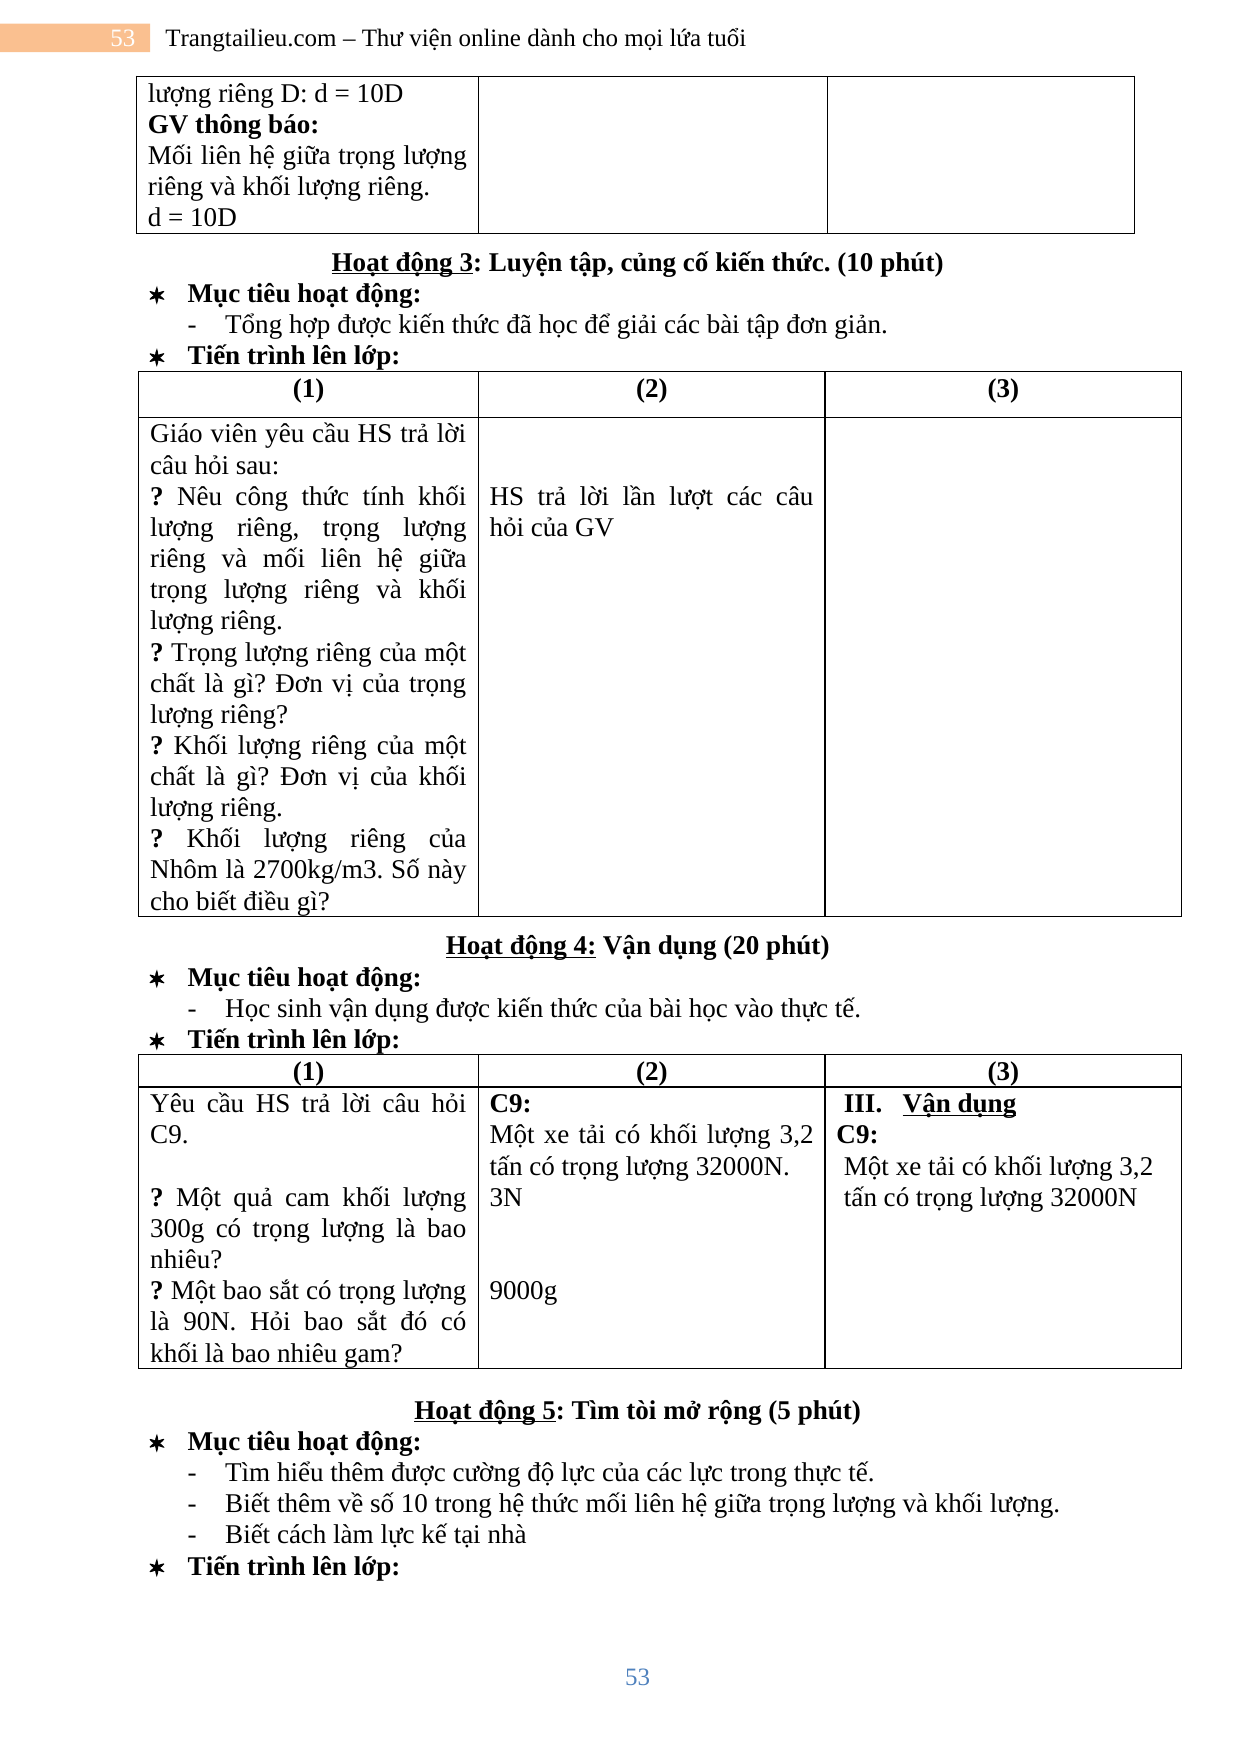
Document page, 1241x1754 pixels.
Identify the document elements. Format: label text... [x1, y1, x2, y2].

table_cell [479, 77, 827, 232]
text Hoạt động 5: Tìm tòi mở rộng (5 phút) [150, 1394, 1125, 1425]
text Hoạt động 3: Luyện tập, củng cố kiến thức. (10 phút) [150, 246, 1125, 277]
text Hoạt động 4: Vận dụng (20 phút) [150, 929, 1125, 961]
table_cell [826, 418, 1181, 916]
table_header (3) [826, 1055, 1181, 1086]
table_cell Yêu cầu HS trả lời câu hỏi C9. ? Một quả cam khối lượng 300g có trọng lượng là bao nhiêu? ? Một bao sắt có trọng lượng là 90N. Hỏi bao sắt đó có khối là bao nhiêu gam? [139, 1088, 478, 1368]
table_header (3) [826, 372, 1181, 417]
list Tiến trình lên lớp: [150, 339, 1125, 371]
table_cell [828, 77, 1134, 232]
table_cell Giáo viên yêu cầu HS trả lời câu hỏi sau: ? Nêu công thức tính khối lượng riêng, trọng lượng riêng và mối liên hệ giữa trọng lượng riêng và khối lượng riêng. ? Trọng lượng riêng của một chất là gì? Đơn vị của trọng lượng riêng? ? Khối lượng riêng của một chất là gì? Đơn vị của khối lượng riêng. ? Khối lượng riêng của Nhôm là 2700kg/m3. Số này cho biết điều gì? [139, 418, 478, 916]
table_cell C9: Một xe tải có khối lượng 3,2 tấn có trọng lượng 32000N. 3N 9000g [479, 1088, 824, 1368]
list Biết thêm về số 10 trong hệ thức mối liên hệ giữa trọng lượng và khối lượng. [187, 1487, 1125, 1518]
table_cell III. Vận dụng C9: Một xe tải có khối lượng 3,2 tấn có trọng lượng 32000N [826, 1088, 1181, 1368]
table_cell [137, 77, 478, 232]
list Mục tiêu hoạt động: [150, 961, 1125, 992]
list Tìm hiểu thêm được cường độ lực của các lực trong thực tế. [187, 1456, 1125, 1487]
list Mục tiêu hoạt động: [150, 277, 1125, 308]
list Biết cách làm lực kế tại nhà [187, 1518, 1125, 1550]
list Học sinh vận dụng được kiến thức của bài học vào thực tế. [187, 992, 1125, 1023]
table_header (1) [139, 1055, 478, 1086]
list Tổng hợp được kiến thức đã học để giải các bài tập đơn giản. [187, 308, 1125, 339]
list Mục tiêu hoạt động: [150, 1425, 1125, 1456]
list Tiến trình lên lớp: [150, 1550, 1125, 1581]
table_header (2) [479, 1055, 824, 1086]
table_cell HS trả lời lần lượt các câu hỏi của GV [479, 418, 824, 916]
table_header (1) [139, 372, 478, 417]
list Tiến trình lên lớp: [150, 1023, 1125, 1054]
table_header (2) [479, 372, 824, 417]
